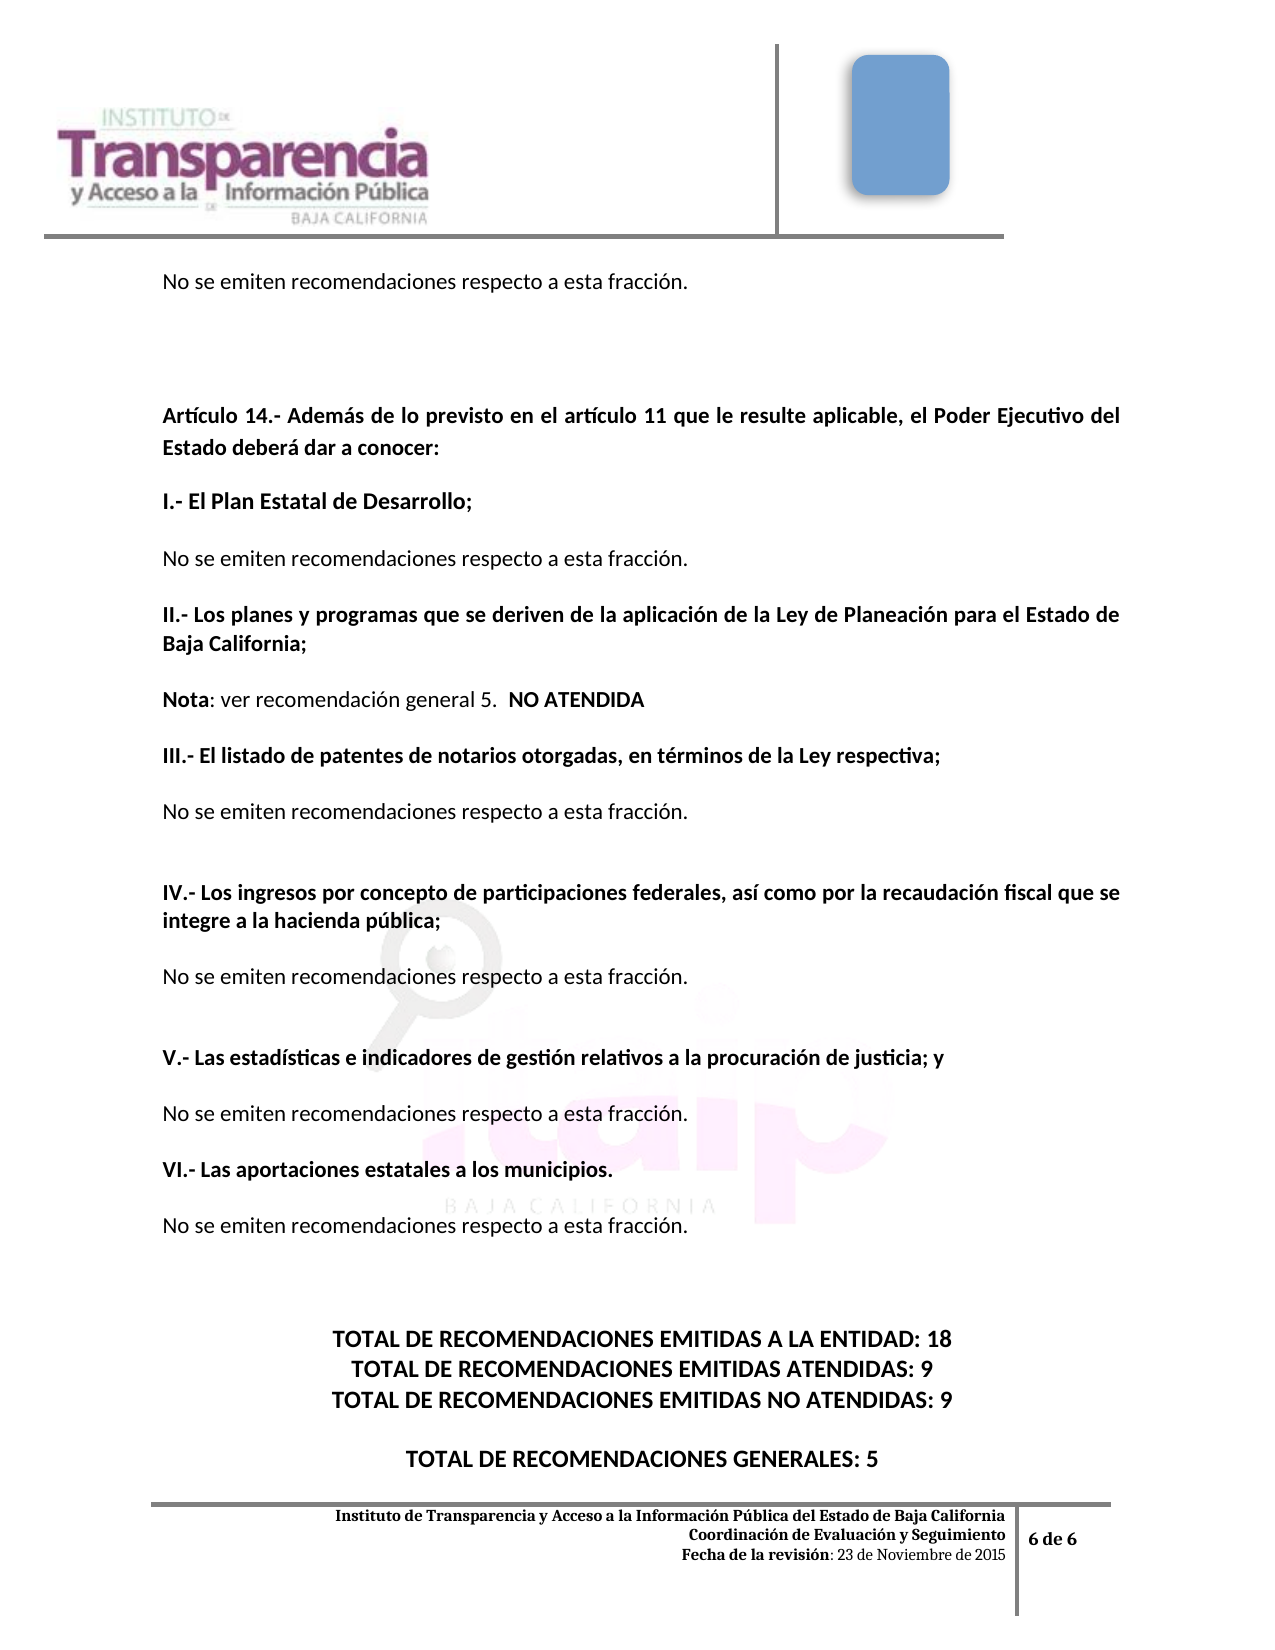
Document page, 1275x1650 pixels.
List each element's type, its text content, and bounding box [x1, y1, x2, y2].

text TOTAL DE RECOMENDACIONES EMITIDAS NO ATENDIDAS: 9 [162, 1384, 1122, 1415]
text No se emiten recomendaciones respecto a esta fracción. [162, 1211, 1122, 1239]
text TOTAL DE RECOMENDACIONES EMITIDAS ATENDIDAS: 9 [162, 1354, 1122, 1384]
text V.- Las estadísticas e indicadores de gestión relativos a la procuración de justicia; y [162, 1043, 1122, 1071]
text IV.- Los ingresos por concepto de participaciones federales, así como por la recaudación fiscal que se integre a la hacienda pública; [162, 878, 1122, 934]
text No se emiten recomendaciones respecto a esta fracción. [162, 1099, 1122, 1127]
text II.- Los planes y programas que se deriven de la aplicación de la Ley de Planeación para el Estado de Baja California; [162, 601, 1122, 657]
text No se emiten recomendaciones respecto a esta fracción. [162, 267, 1122, 295]
text TOTAL DE RECOMENDACIONES EMITIDAS A LA ENTIDAD: 18 [162, 1323, 1122, 1354]
text Artículo 14.- Además de lo previsto en el artículo 11 que le resulte aplicable, el Poder Ejecutivo del Estado deberá dar a conocer: [162, 401, 1122, 461]
text Nota: ver recomendación general 5. NO ATENDIDA [162, 685, 1122, 713]
text No se emiten recomendaciones respecto a esta fracción. [162, 797, 1122, 825]
text TOTAL DE RECOMENDACIONES GENERALES: 5 [162, 1443, 1122, 1473]
text No se emiten recomendaciones respecto a esta fracción. [162, 544, 1122, 573]
text I.- El Plan Estatal de Desarrollo; [162, 486, 1122, 515]
picture [56, 107, 430, 227]
text III.- El listado de patentes de notarios otorgadas, en términos de la Ley respectiva; [162, 741, 1122, 769]
text VI.- Las aportaciones estatales a los municipios. [162, 1155, 1122, 1183]
text No se emiten recomendaciones respecto a esta fracción. [162, 962, 1122, 990]
